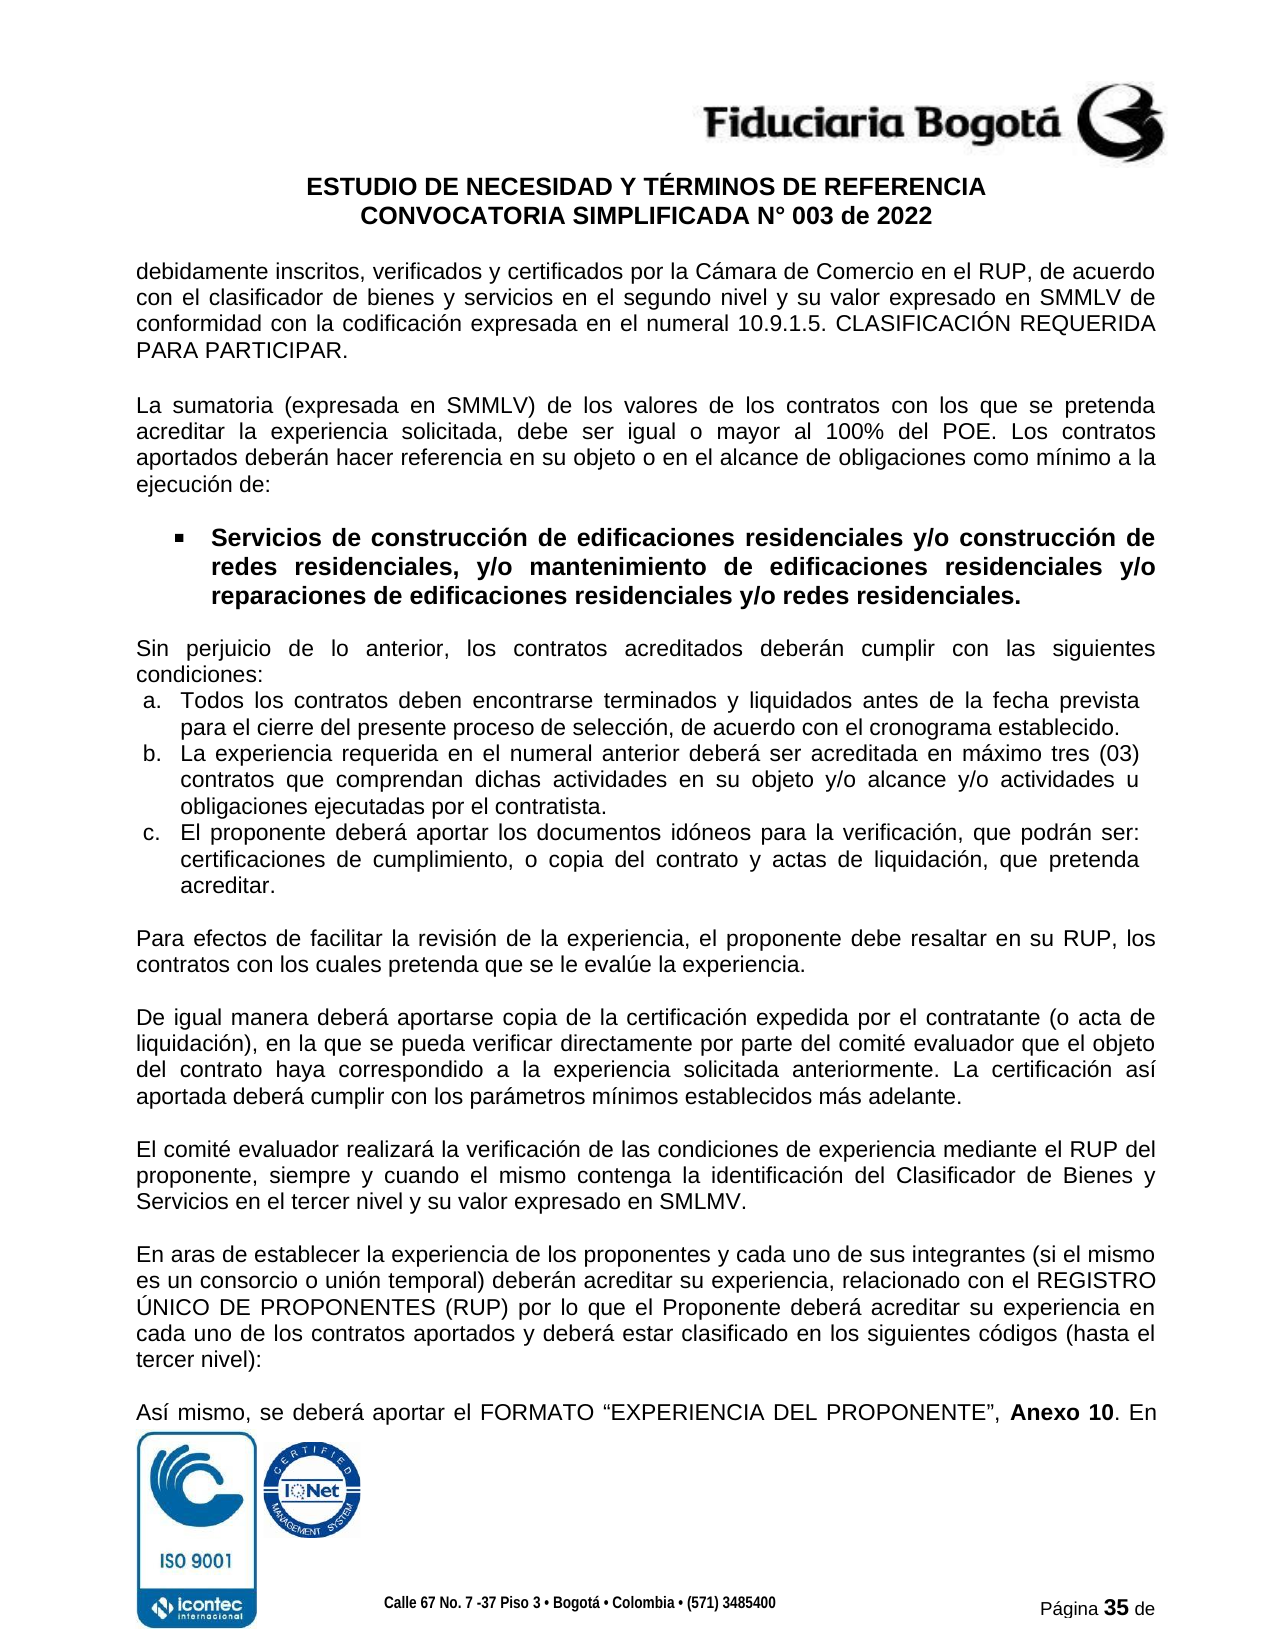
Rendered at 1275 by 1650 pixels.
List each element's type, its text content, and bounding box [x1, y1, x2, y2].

text En aras de establecer la experiencia de los proponentes y cada uno de sus integrantes (si el mismo es un consorcio o unión temporal) deberán acreditar su experiencia, relacionado con el REGISTRO ÚNICO DE PROPONENTES (RUP) por lo que el Proponente deberá acreditar su experiencia en cada uno de los contratos aportados y deberá estar clasificado en los siguientes códigos (hasta el tercer nivel): [136, 1241, 1157, 1373]
list El proponente deberá aportar los documentos idóneos para la verificación, que podrán ser: certificaciones de cumplimiento, o copia del contrato y actas de liquidación, que pretenda acreditar. [143, 819, 1141, 898]
list Servicios de construcción de edificaciones residenciales y/o construcción de redes residenciales, y/o mantenimiento de edificaciones residenciales y/o reparaciones de edificaciones residenciales y/o redes residenciales. [173, 523, 1157, 610]
text El comité evaluador realizará la verificación de las condiciones de experiencia mediante el RUP del proponente, siempre y cuando el mismo contenga la identificación del Clasificador de Bienes y Servicios en el tercer nivel y su valor expresado en SMLMV. [136, 1136, 1157, 1214]
picture [692, 81, 1168, 168]
picture [135, 1429, 258, 1629]
text De igual manera deberá aportarse copia de la certificación expedida por el contratante (o acta de liquidación), en la que se pueda verificar directamente por parte del comité evaluador que el objeto del contrato haya correspondido a la experiencia solicitada anteriormente. La certificación así aportada deberá cumplir con los parámetros mínimos establecidos más adelante. [136, 1004, 1157, 1109]
list Todos los contratos deben encontrarse terminados y liquidados antes de la fecha prevista para el cierre del presente proceso de selección, de acuerdo con el cronograma establecido. [143, 687, 1141, 740]
text La sumatoria (expresada en SMMLV) de los valores de los contratos con los que se pretenda acreditar la experiencia solicitada, debe ser igual o mayor al 100% del POE. Los contratos aportados deberán hacer referencia en su objeto o en el alcance de obligaciones como mínimo a la ejecución de: [136, 392, 1157, 497]
list La experiencia requerida en el numeral anterior deberá ser acreditada en máximo tres (03) contratos que comprendan dichas actividades en su objeto y/o alcance y/o actividades u obligaciones ejecutadas por el contratista. [143, 740, 1141, 819]
text Para efectos de facilitar la revisión de la experiencia, el proponente debe resaltar en su RUP, los contratos con los cuales pretenda que se le evalúe la experiencia. [136, 925, 1157, 977]
text Sin perjuicio de lo anterior, los contratos acreditados deberán cumplir con las siguientes condiciones: [136, 634, 1157, 687]
picture [263, 1442, 361, 1538]
